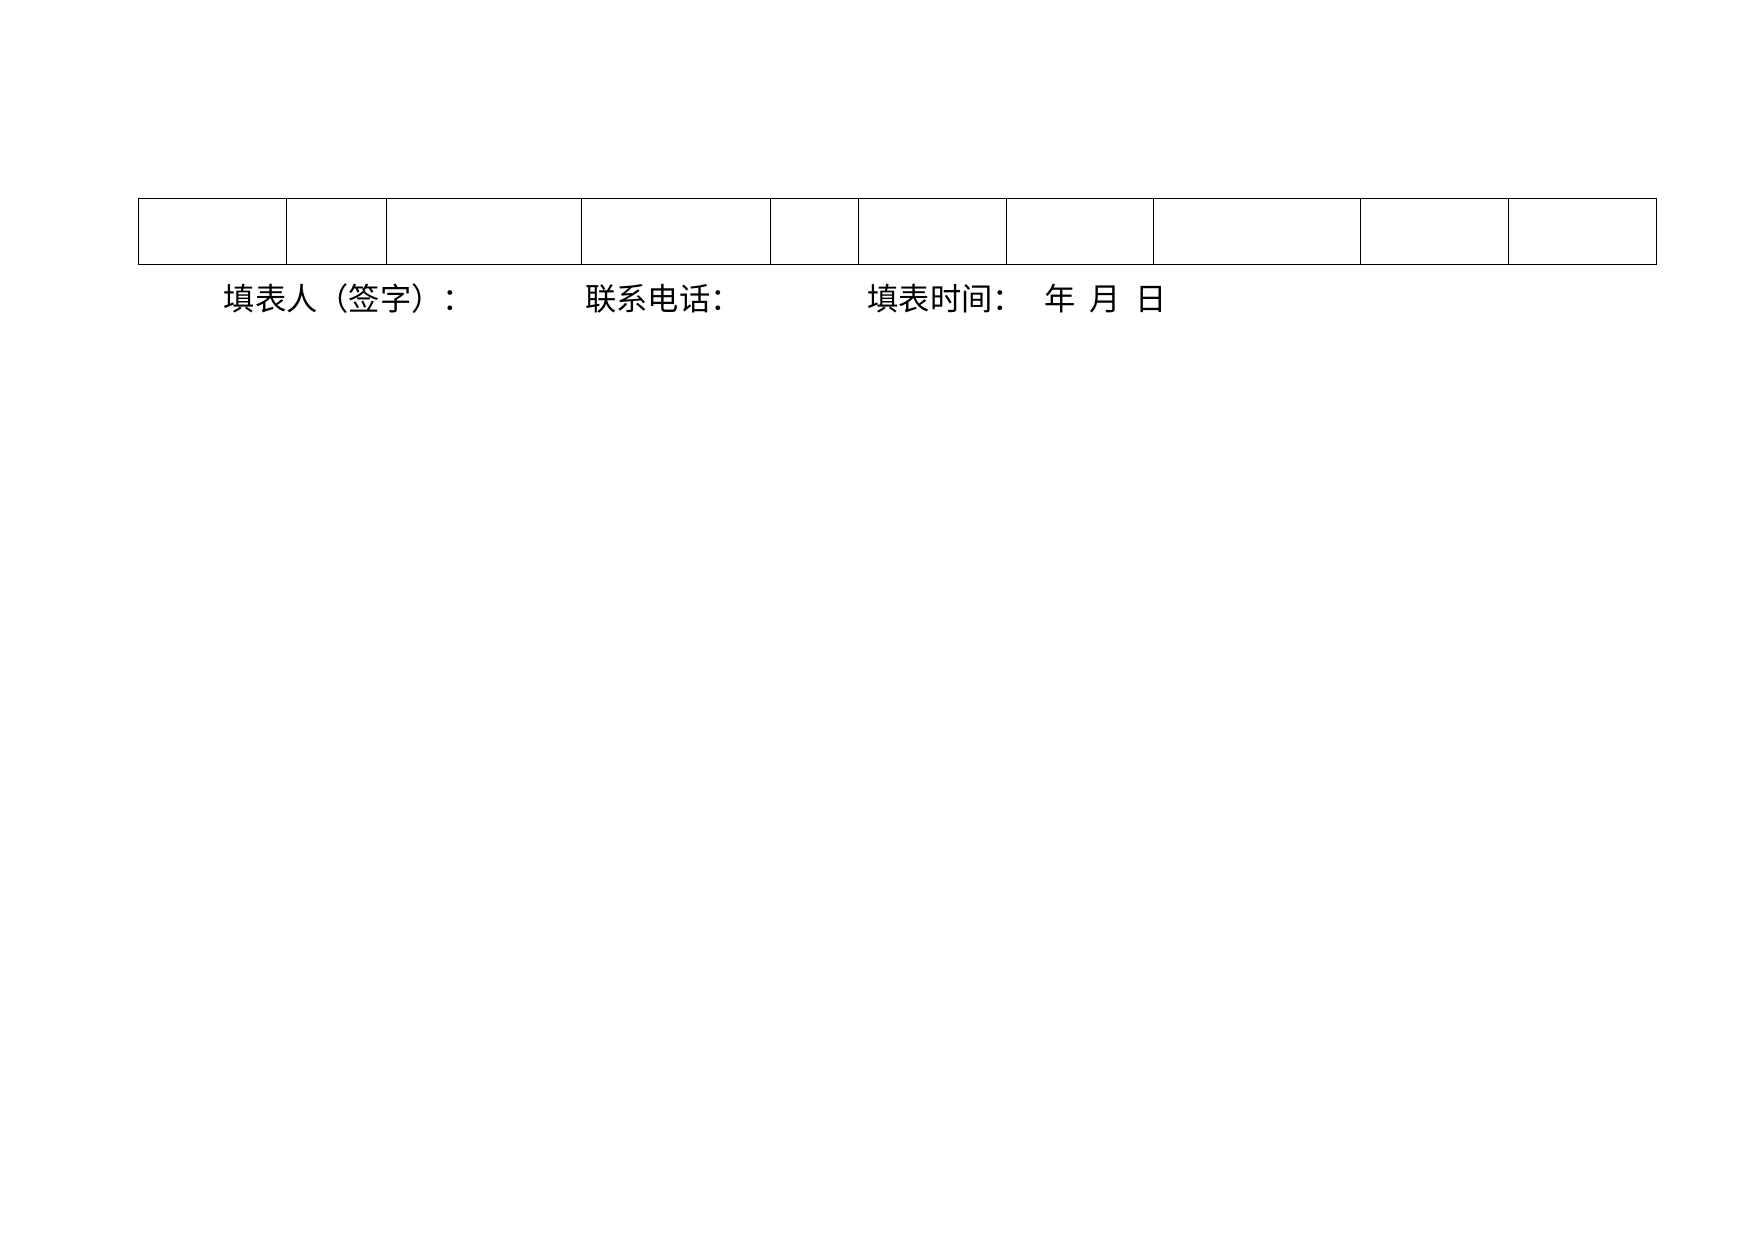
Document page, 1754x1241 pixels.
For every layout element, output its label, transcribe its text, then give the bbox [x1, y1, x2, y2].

table_cell [582, 199, 770, 264]
table_cell [1361, 199, 1508, 264]
table_cell [1154, 199, 1360, 264]
table_cell [1509, 199, 1656, 264]
table_cell [139, 199, 286, 264]
table_cell [387, 199, 581, 264]
text 填表人（签字）： 联系电话： 填表时间： 年 月 日 [150, 265, 1604, 330]
table_cell [859, 199, 1006, 264]
table_cell [1007, 199, 1153, 264]
table_cell [771, 199, 858, 264]
table_cell [287, 199, 386, 264]
